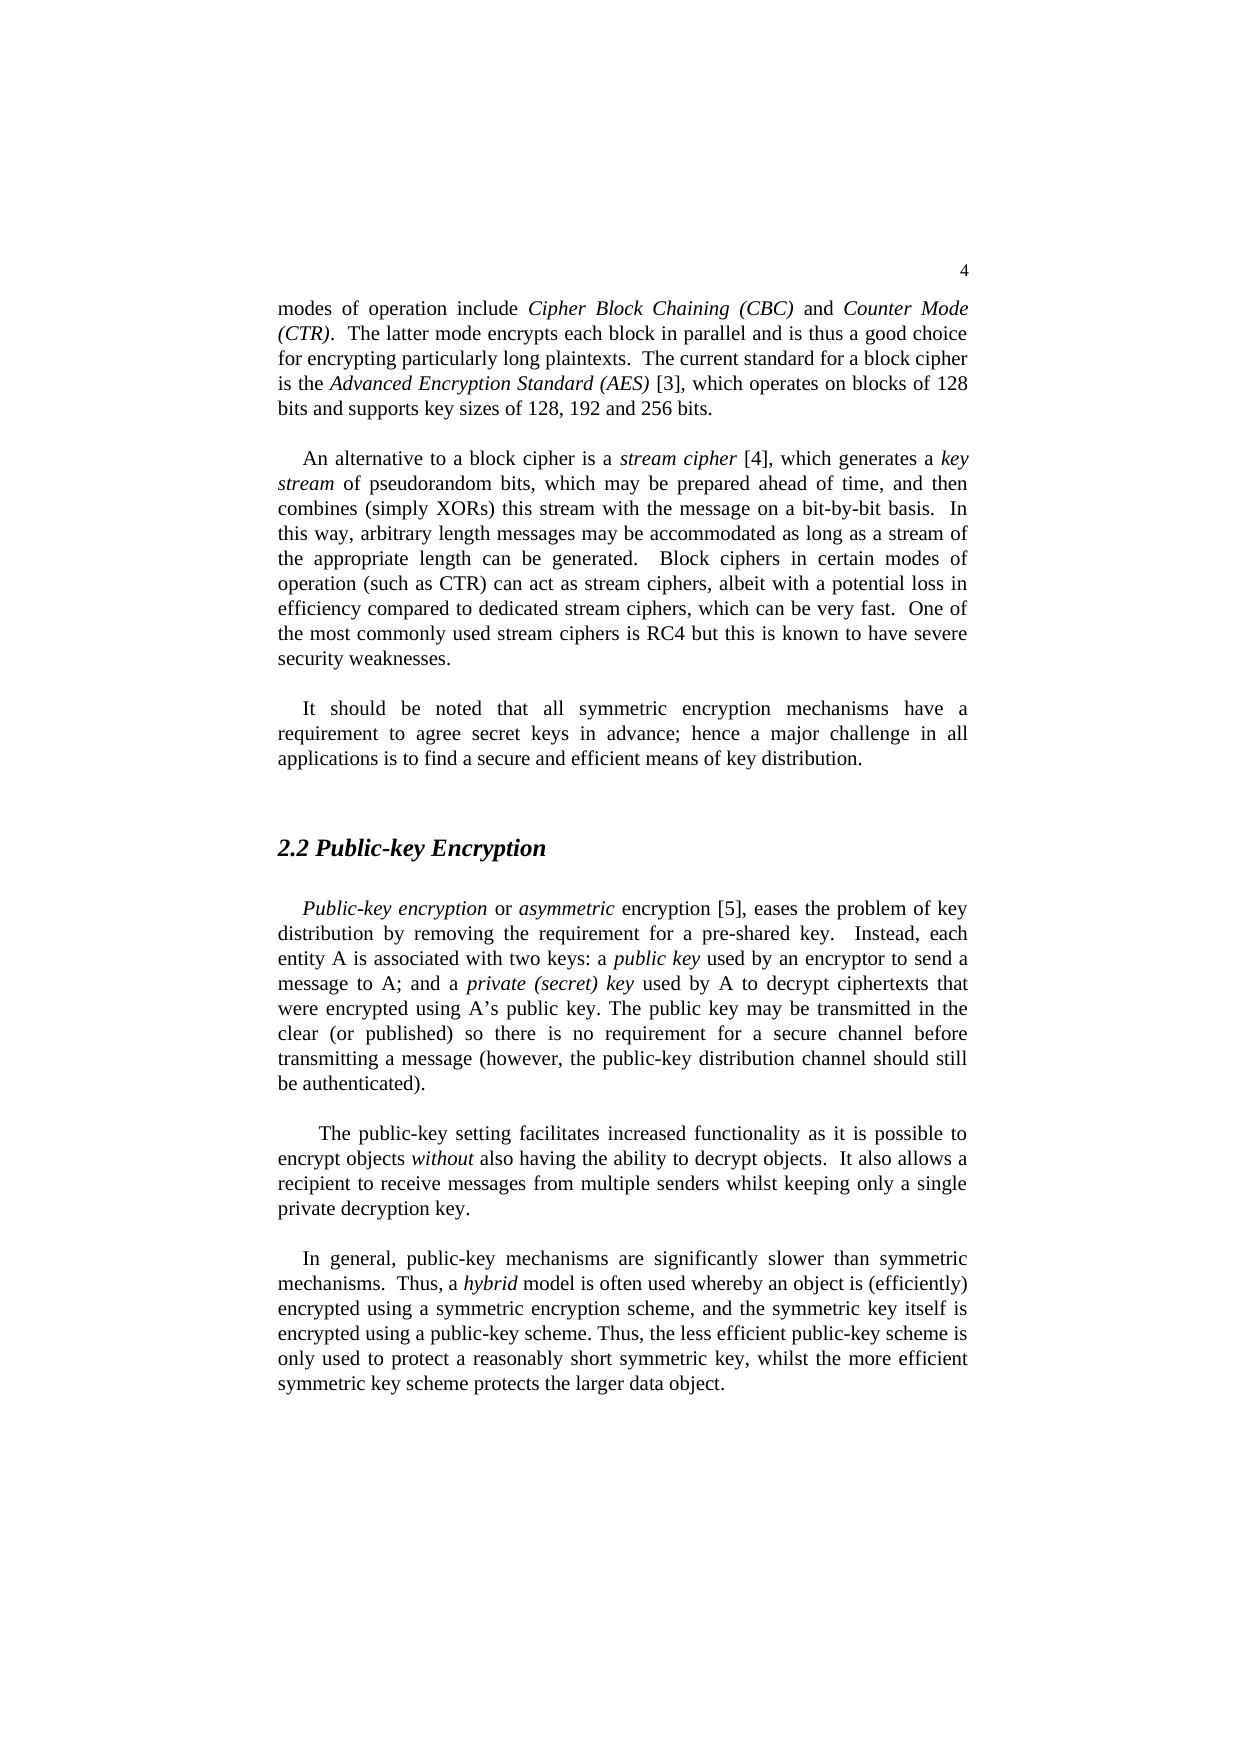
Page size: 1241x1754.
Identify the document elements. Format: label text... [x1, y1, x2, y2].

text It should be noted that all symmetric encryption mechanisms have a requirement to agree secret keys in advance; hence a major challenge in all applications is to find a secure and efficient means of key distribution. [278, 695, 968, 770]
text In general, public-key mechanisms are significantly slower than symmetric mechanisms. Thus, a hybrid model is often used whereby an object is (efficiently) encrypted using a symmetric encryption scheme, and the symmetric key itself is encrypted using a public-key scheme. Thus, the less efficient public-key scheme is only used to protect a reasonably short symmetric key, whilst the more efficient symmetric key scheme protects the larger data object. [278, 1245, 968, 1395]
text The public-key setting facilitates increased functionality as it is possible to encrypt objects without also having the ability to decrypt objects. It also allows a recipient to receive messages from multiple senders whilst keeping only a single private decryption key. [278, 1120, 968, 1220]
subtitle 2.2 Public-key Encryption [278, 833, 968, 862]
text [278, 295, 968, 420]
text An alternative to a block cipher is a stream cipher [4], which generates a key stream of pseudorandom bits, which may be prepared ahead of time, and then combines (simply XORs) this stream with the message on a bit-by-bit basis. In this way, arbitrary length messages may be accommodated as long as a stream of the appropriate length can be generated. Block ciphers in certain modes of operation (such as CTR) can act as stream ciphers, albeit with a potential loss in efficiency compared to dedicated stream ciphers, which can be very fast. One of the most commonly used stream ciphers is RC4 but this is known to have severe security weaknesses. [278, 445, 968, 670]
text Public-key encryption or asymmetric encryption [5], eases the problem of key distribution by removing the requirement for a pre-shared key. Instead, each entity A is associated with two keys: a public key used by an encryptor to send a message to A; and a private (secret) key used by A to decrypt ciphertexts that were encrypted using A’s public key. The public key may be transmitted in the clear (or published) so there is no requirement for a secure channel before transmitting a message (however, the public-key distribution channel should still be authenticated). [278, 895, 968, 1095]
